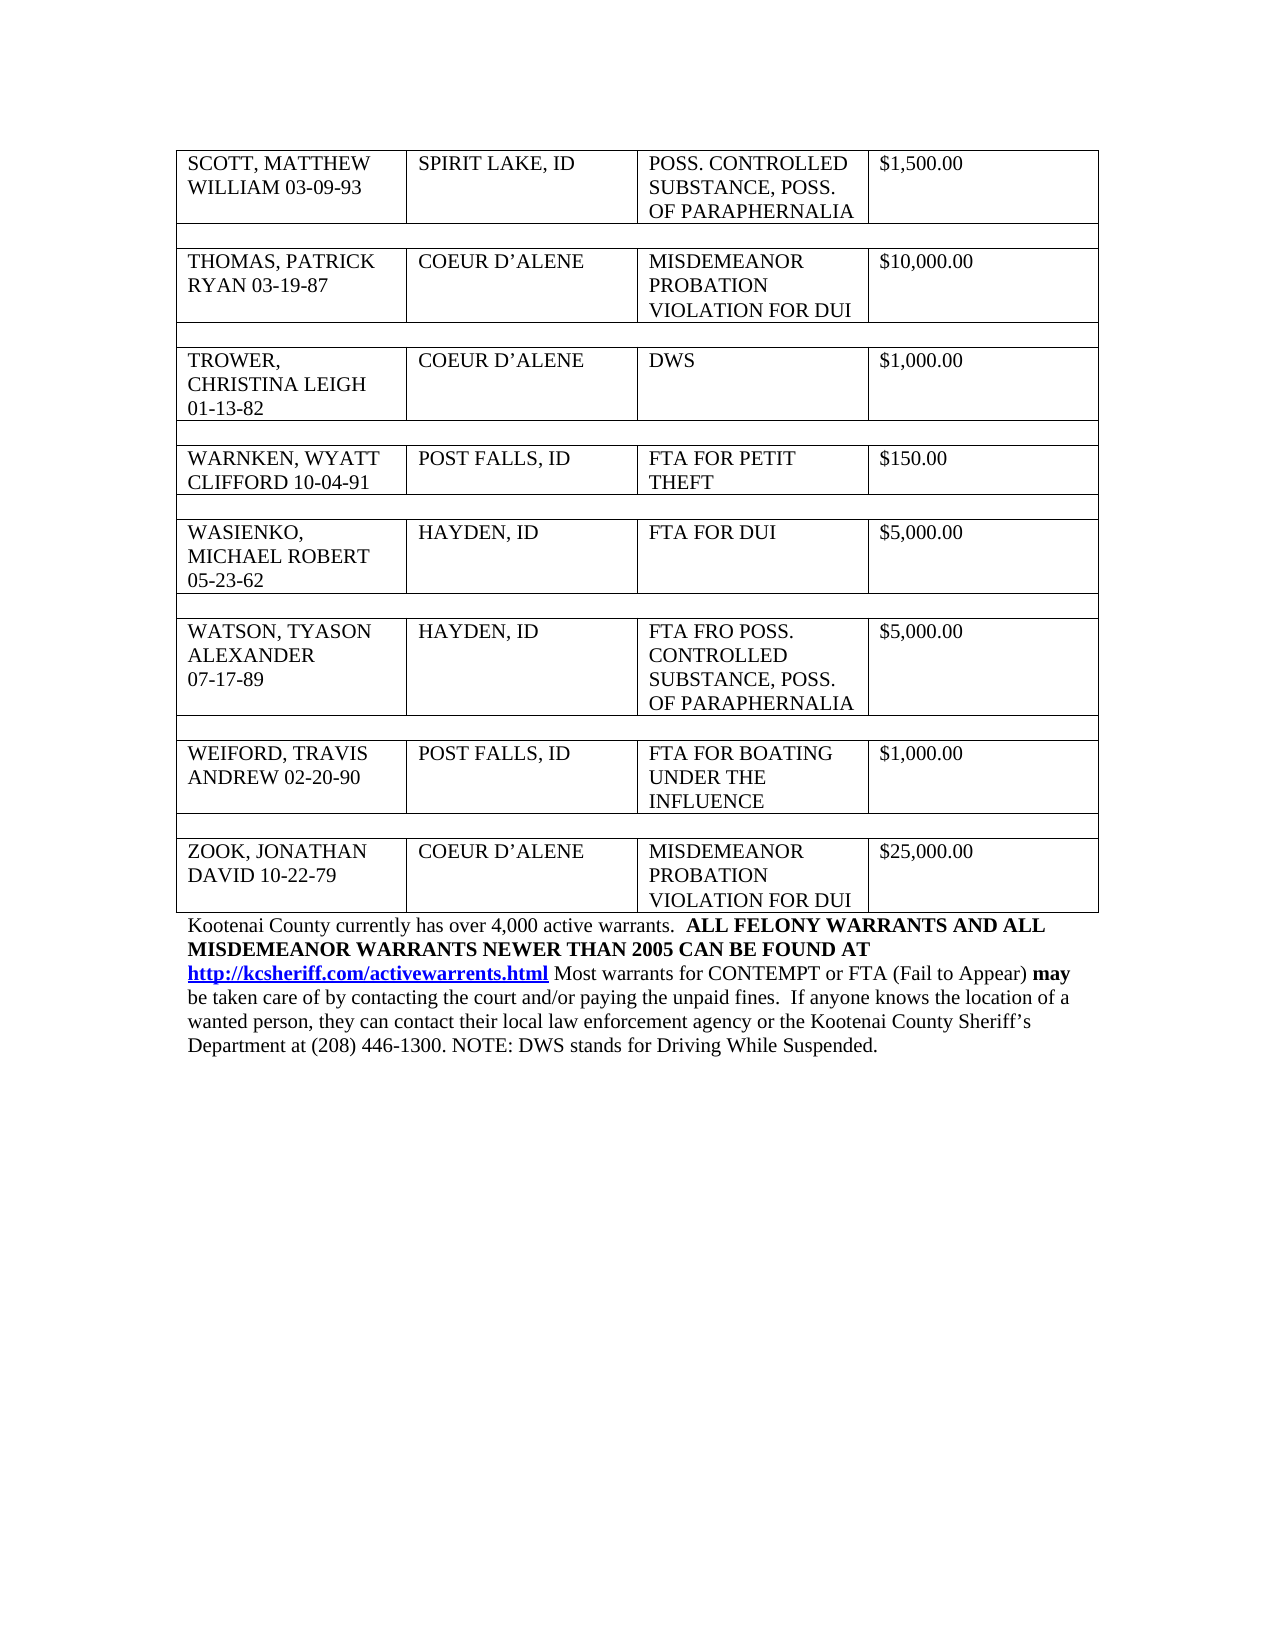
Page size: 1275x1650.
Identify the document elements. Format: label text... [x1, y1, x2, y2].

table_cell FTA FOR PETIT THEFT [638, 446, 868, 494]
table_cell [177, 421, 1098, 445]
table_cell ZOOK, JONATHAN DAVID 10-22-79 [177, 839, 406, 912]
table_cell $5,000.00 [869, 520, 1098, 592]
table_cell WARNKEN, WYATT CLIFFORD 10-04-91 [177, 446, 406, 494]
table_cell SCOTT, MATTHEW WILLIAM 03-09-93 [177, 151, 406, 223]
table_cell $1,500.00 [869, 151, 1098, 223]
table_cell COEUR D’ALENE [407, 839, 637, 912]
table_cell COEUR D’ALENE [407, 249, 637, 322]
table_cell $1,000.00 [869, 348, 1098, 420]
table_cell FTA FOR BOATING UNDER THE INFLUENCE [638, 741, 868, 813]
table_cell SPIRIT LAKE, ID [407, 151, 637, 223]
table_cell HAYDEN, ID [407, 520, 637, 592]
table_cell $25,000.00 [869, 839, 1098, 912]
table_cell $150.00 [869, 446, 1098, 494]
table_cell [177, 323, 1098, 347]
table_cell WATSON, TYASON ALEXANDER 07-17-89 [177, 619, 406, 715]
table_cell $5,000.00 [869, 619, 1098, 715]
table_cell POST FALLS, ID [407, 446, 637, 494]
table_cell HAYDEN, ID [407, 619, 637, 715]
table_cell FTA FOR DUI [638, 520, 868, 592]
table_cell [177, 716, 1098, 740]
table_cell COEUR D’ALENE [407, 348, 637, 420]
table_cell TROWER, CHRISTINA LEIGH 01-13-82 [177, 348, 406, 420]
table_cell DWS [638, 348, 868, 420]
table_cell $10,000.00 [869, 249, 1098, 322]
table_cell MISDEMEANOR PROBATION VIOLATION FOR DUI [638, 839, 868, 912]
table_cell $1,000.00 [869, 741, 1098, 813]
table_cell FTA FRO POSS. CONTROLLED SUBSTANCE, POSS. OF PARAPHERNALIA [638, 619, 868, 715]
table_cell [177, 495, 1098, 519]
table_cell WEIFORD, TRAVIS ANDREW 02-20-90 [177, 741, 406, 813]
table_cell [177, 814, 1098, 838]
table_cell THOMAS, PATRICK RYAN 03-19-87 [177, 249, 406, 322]
table_cell [177, 594, 1098, 618]
table_cell POST FALLS, ID [407, 741, 637, 813]
table_cell POSS. CONTROLLED SUBSTANCE, POSS. OF PARAPHERNALIA [638, 151, 868, 223]
text Kootenai currently has over 4,000 active warrants. ALL FELONY WARRANTS AND ALL MISDEMEANOR WARRANTS NEWER THAN 2005 CAN BE FOUND AT http://kcsheriff.com/activewarrents.html Most warrants for CONTEMPT or FTA (Fail to Appear) may be taken care of by contacting the court and/or paying the unpaid fines. If anyone knows the location of a wanted person, they can contact their local law enforcement agency or the Kootenai County ’s Department at (208) 446-1300. NOTE: DWS stands for Driving While Suspended. [187, 913, 1087, 1057]
table_cell MISDEMEANOR PROBATION VIOLATION FOR DUI [638, 249, 868, 322]
table_cell WASIENKO, MICHAEL ROBERT 05-23-62 [177, 520, 406, 592]
table_cell [177, 224, 1098, 248]
